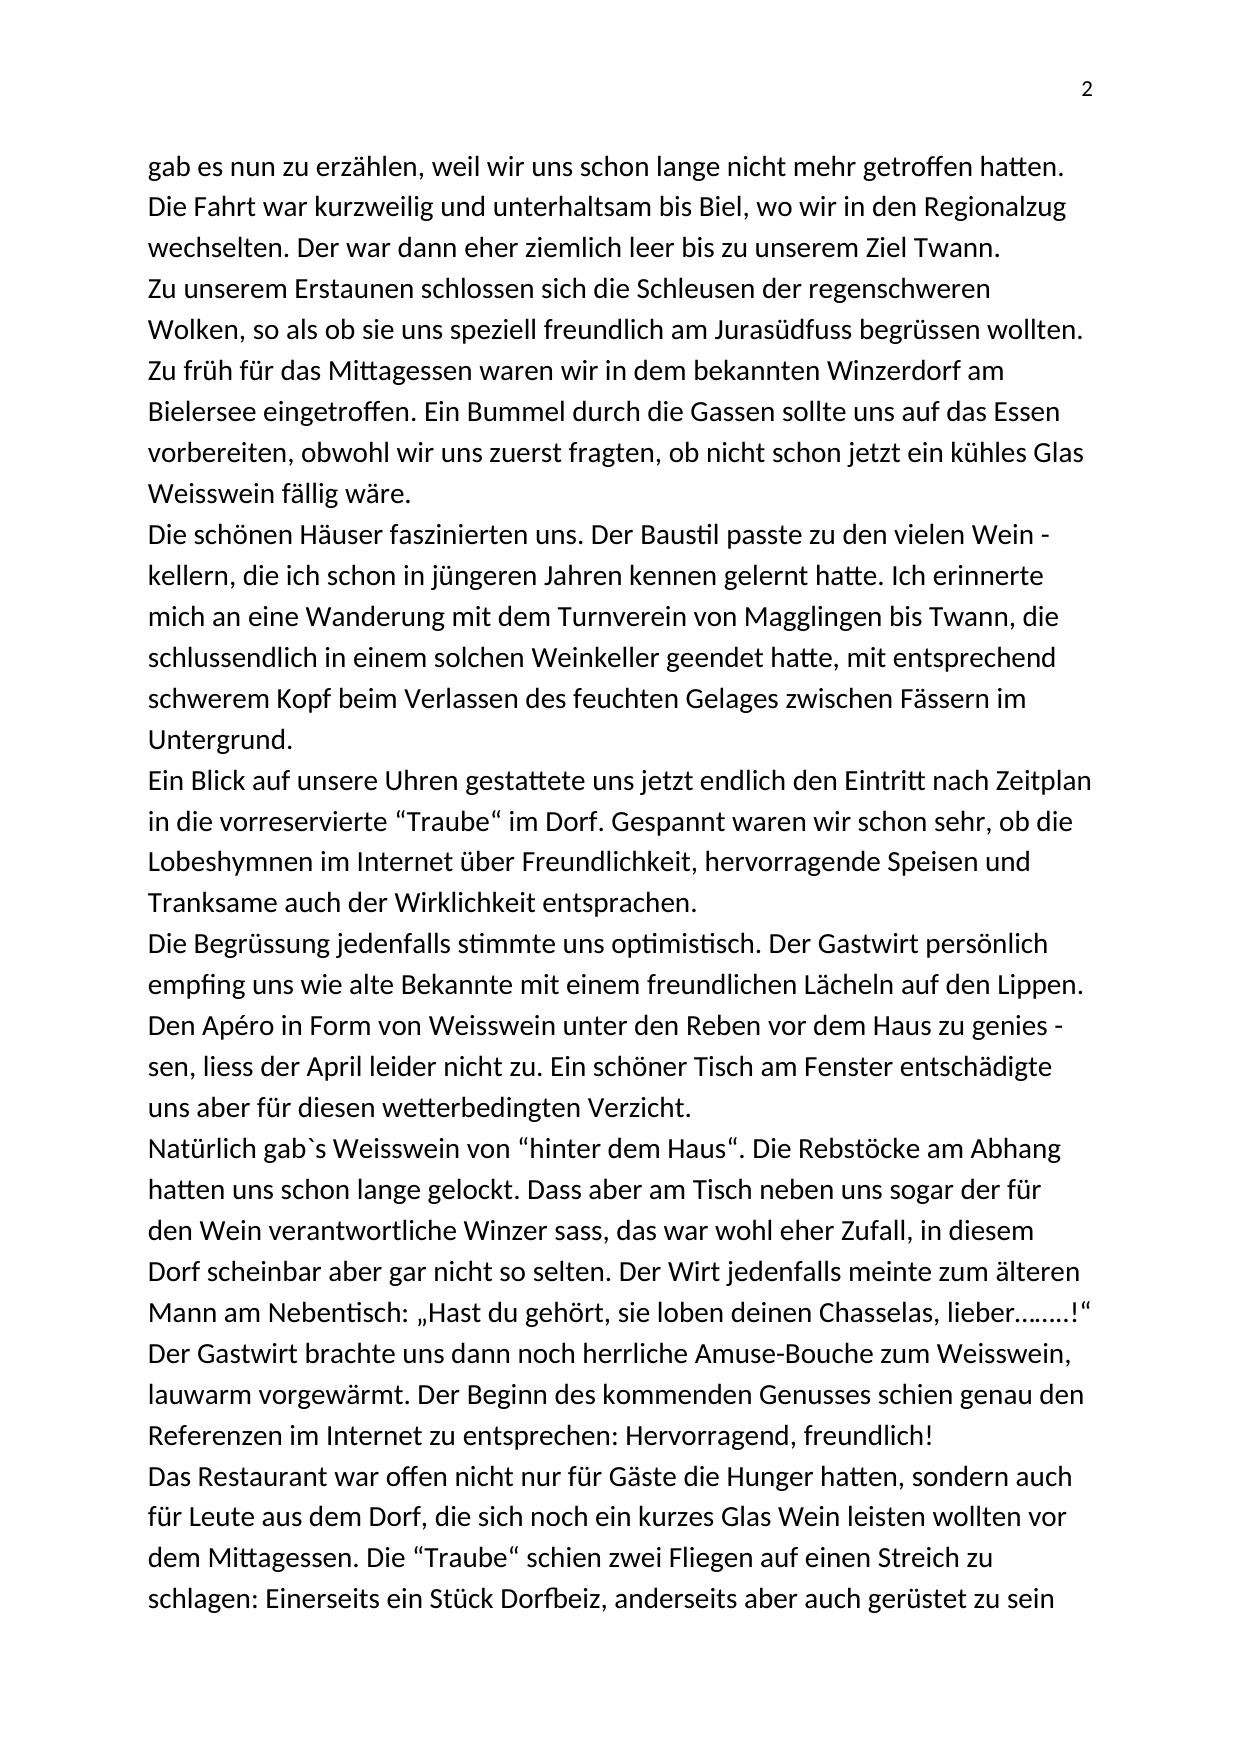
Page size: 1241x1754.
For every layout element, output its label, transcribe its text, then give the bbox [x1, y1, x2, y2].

text Natürlich gab`s Weisswein von “hinter dem Haus“. Die Rebstöcke am Abhang hatten uns schon lange gelockt. Dass aber am Tisch neben uns sogar der für den Wein verantwortliche Winzer sass, das war wohl eher Zufall, in diesem Dorf scheinbar aber gar nicht so selten. Der Wirt jedenfalls meinte zum älteren Mann am Nebentisch: „Hast du gehört, sie loben deinen Chasselas, lieber……..!“ [148, 1130, 1093, 1329]
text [148, 148, 1093, 265]
text Zu unserem Erstaunen schlossen sich die Schleusen der regenschweren Wolken, so als ob sie uns speziell freundlich am Jurasüdfuss begrüssen wollten. [148, 270, 1093, 347]
text Die Begrüssung jedenfalls stimmte uns optimistisch. Der Gastwirt persönlich empfing uns wie alte Bekannte mit einem freundlichen Lächeln auf den Lippen. [148, 925, 1093, 1002]
text Die schönen Häuser faszinierten uns. Der Baustil passte zu den vielen Wein -kellern, die ich schon in jüngeren Jahren kennen gelernt hatte. Ich erinnerte mich an eine Wanderung mit dem Turnverein von Magglingen bis Twann, die schlussendlich in einem solchen Weinkeller geendet hatte, mit entsprechend schwerem Kopf beim Verlassen des feuchten Gelages zwischen Fässern im Untergrund. [148, 516, 1093, 756]
text Den Apéro in Form von Weisswein unter den Reben vor dem Haus zu genies -sen, liess der April leider nicht zu. Ein schöner Tisch am Fenster entschädigte uns aber für diesen wetterbedingten Verzicht. [148, 1007, 1093, 1125]
text Ein Blick auf unsere Uhren gestattete uns jetzt endlich den Eintritt nach Zeitplan in die vorreservierte “Traube“ im Dorf. Gespannt waren wir schon sehr, ob die Lobeshymnen im Internet über Freundlichkeit, hervorragende Speisen und Tranksame auch der Wirklichkeit entsprachen. [148, 762, 1093, 920]
text Zu früh für das Mittagessen waren wir in dem bekannten Winzerdorf am Bielersee eingetroffen. Ein Bummel durch die Gassen sollte uns auf das Essen vorbereiten, obwohl wir uns zuerst fragten, ob nicht schon jetzt ein kühles Glas Weisswein fällig wäre. [148, 352, 1093, 511]
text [148, 1458, 1093, 1616]
text Der Gastwirt brachte uns dann noch herrliche Amuse-Bouche zum Weisswein, lauwarm vorgewärmt. Der Beginn des kommenden Genusses schien genau den Referenzen im Internet zu entsprechen: Hervorragend, freundlich! [148, 1335, 1093, 1452]
